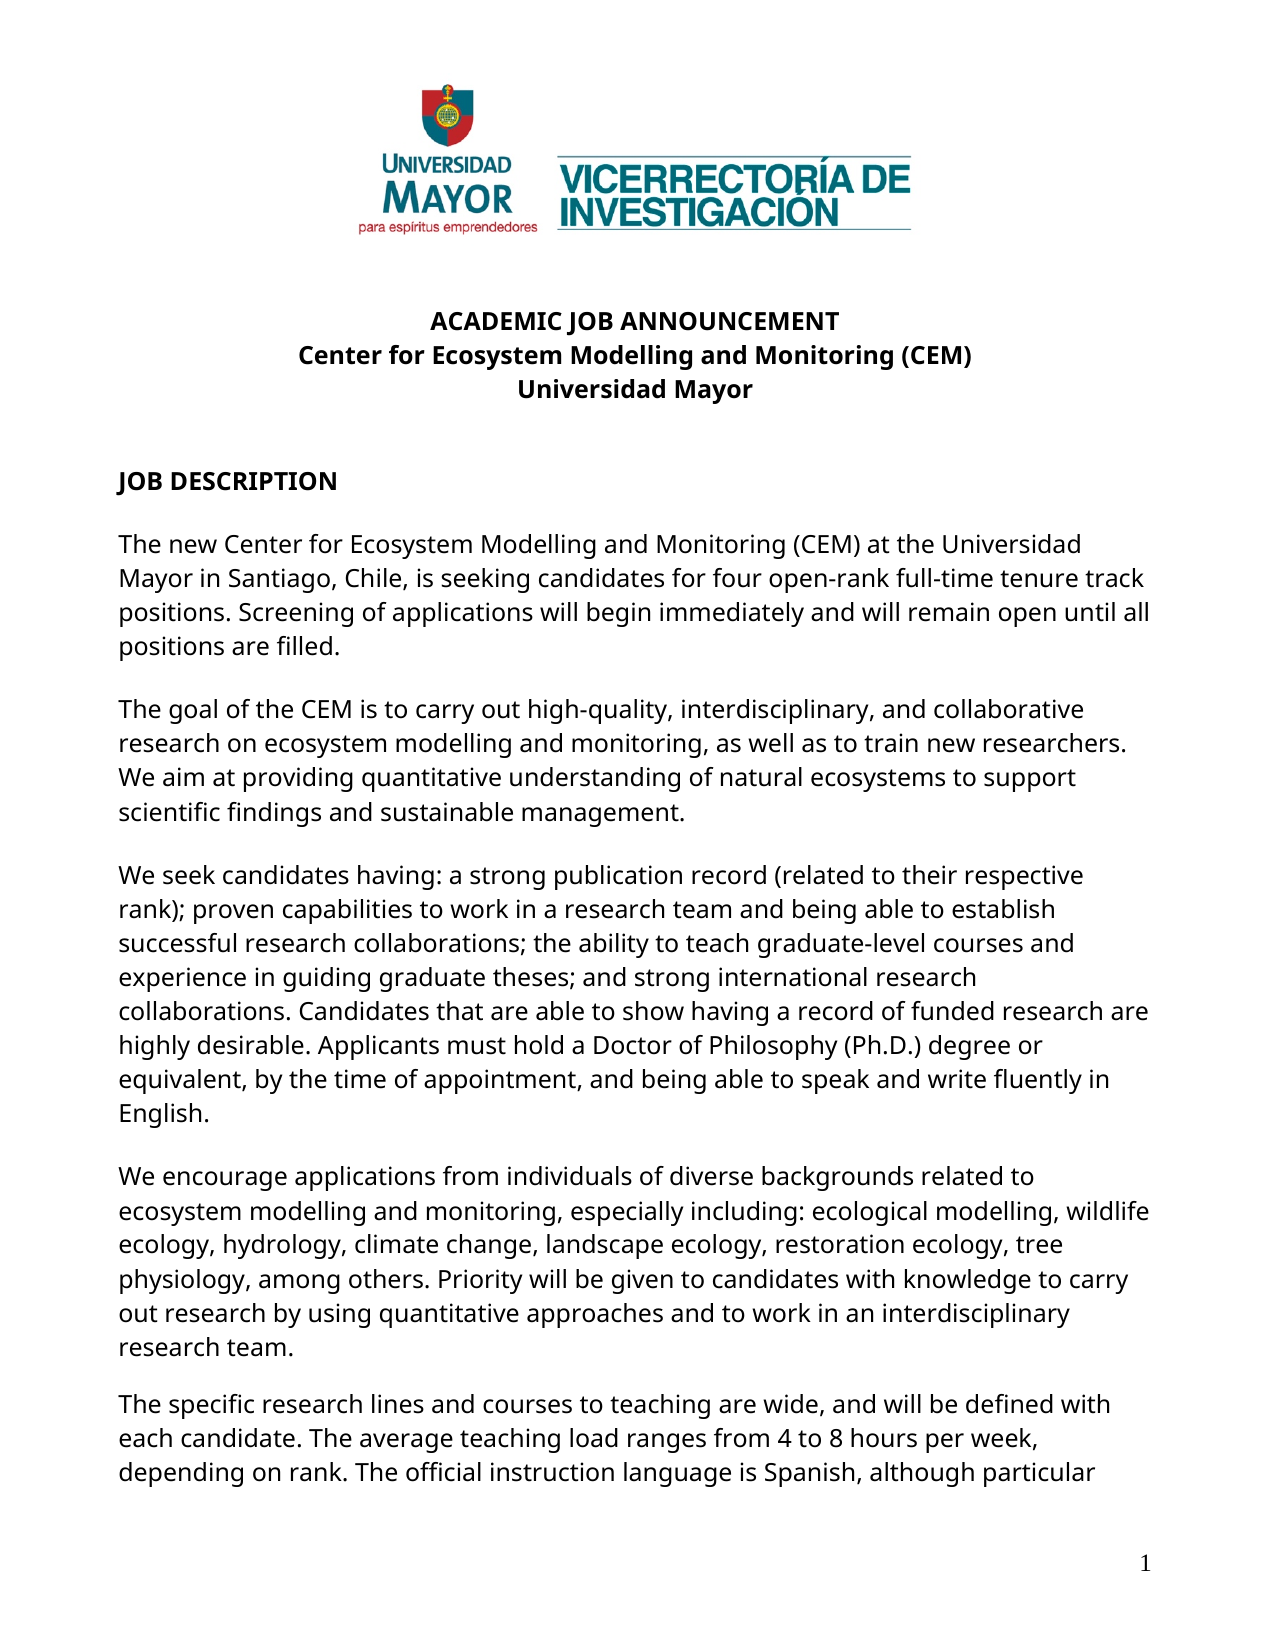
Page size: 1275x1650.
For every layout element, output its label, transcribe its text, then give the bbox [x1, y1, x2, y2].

text Universidad Mayor [118, 372, 1152, 406]
text We encourage applications from individuals of diverse backgrounds related to ecosystem modelling and monitoring, especially including: ecological modelling, wildlife ecology, hydrology, climate change, landscape ecology, restoration ecology, tree physiology, among others. Priority will be given to candidates with knowledge to carry out research by using quantitative approaches and to work in an interdisciplinary research team. [118, 1159, 1152, 1363]
text The goal of the CEM is to carry out high-quality, interdisciplinary, and collaborative research on ecosystem modelling and monitoring, as well as to train new researchers. We aim at providing quantitative understanding of natural ecosystems to support scientific findings and sustainable management. [118, 692, 1152, 828]
picture [348, 73, 922, 247]
text JOB DESCRIPTION [118, 463, 1152, 497]
text The new Center for Ecosystem Modelling and Monitoring (CEM) at the Universidad Mayor in Santiago, Chile, is seeking candidates for four open-rank full-time tenure track positions. Screening of applications will begin immediately and will remain open until all positions are filled. [118, 527, 1152, 663]
text ACADEMIC JOB ANNOUNCEMENT [118, 304, 1152, 338]
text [118, 1387, 1152, 1489]
text We seek candidates having: a strong publication record (related to their respective rank); proven capabilities to work in a research team and being able to establish successful research collaborations; the ability to teach graduate-level courses and experience in guiding graduate theses; and strong international research collaborations. Candidates that are able to show having a record of funded research are highly desirable. Applicants must hold a Doctor of Philosophy (Ph.D.) degree or equivalent, by the time of appointment, and being able to speak and write fluently in English. [118, 857, 1152, 1130]
text Center for Ecosystem Modelling and Monitoring (CEM) [118, 338, 1152, 372]
